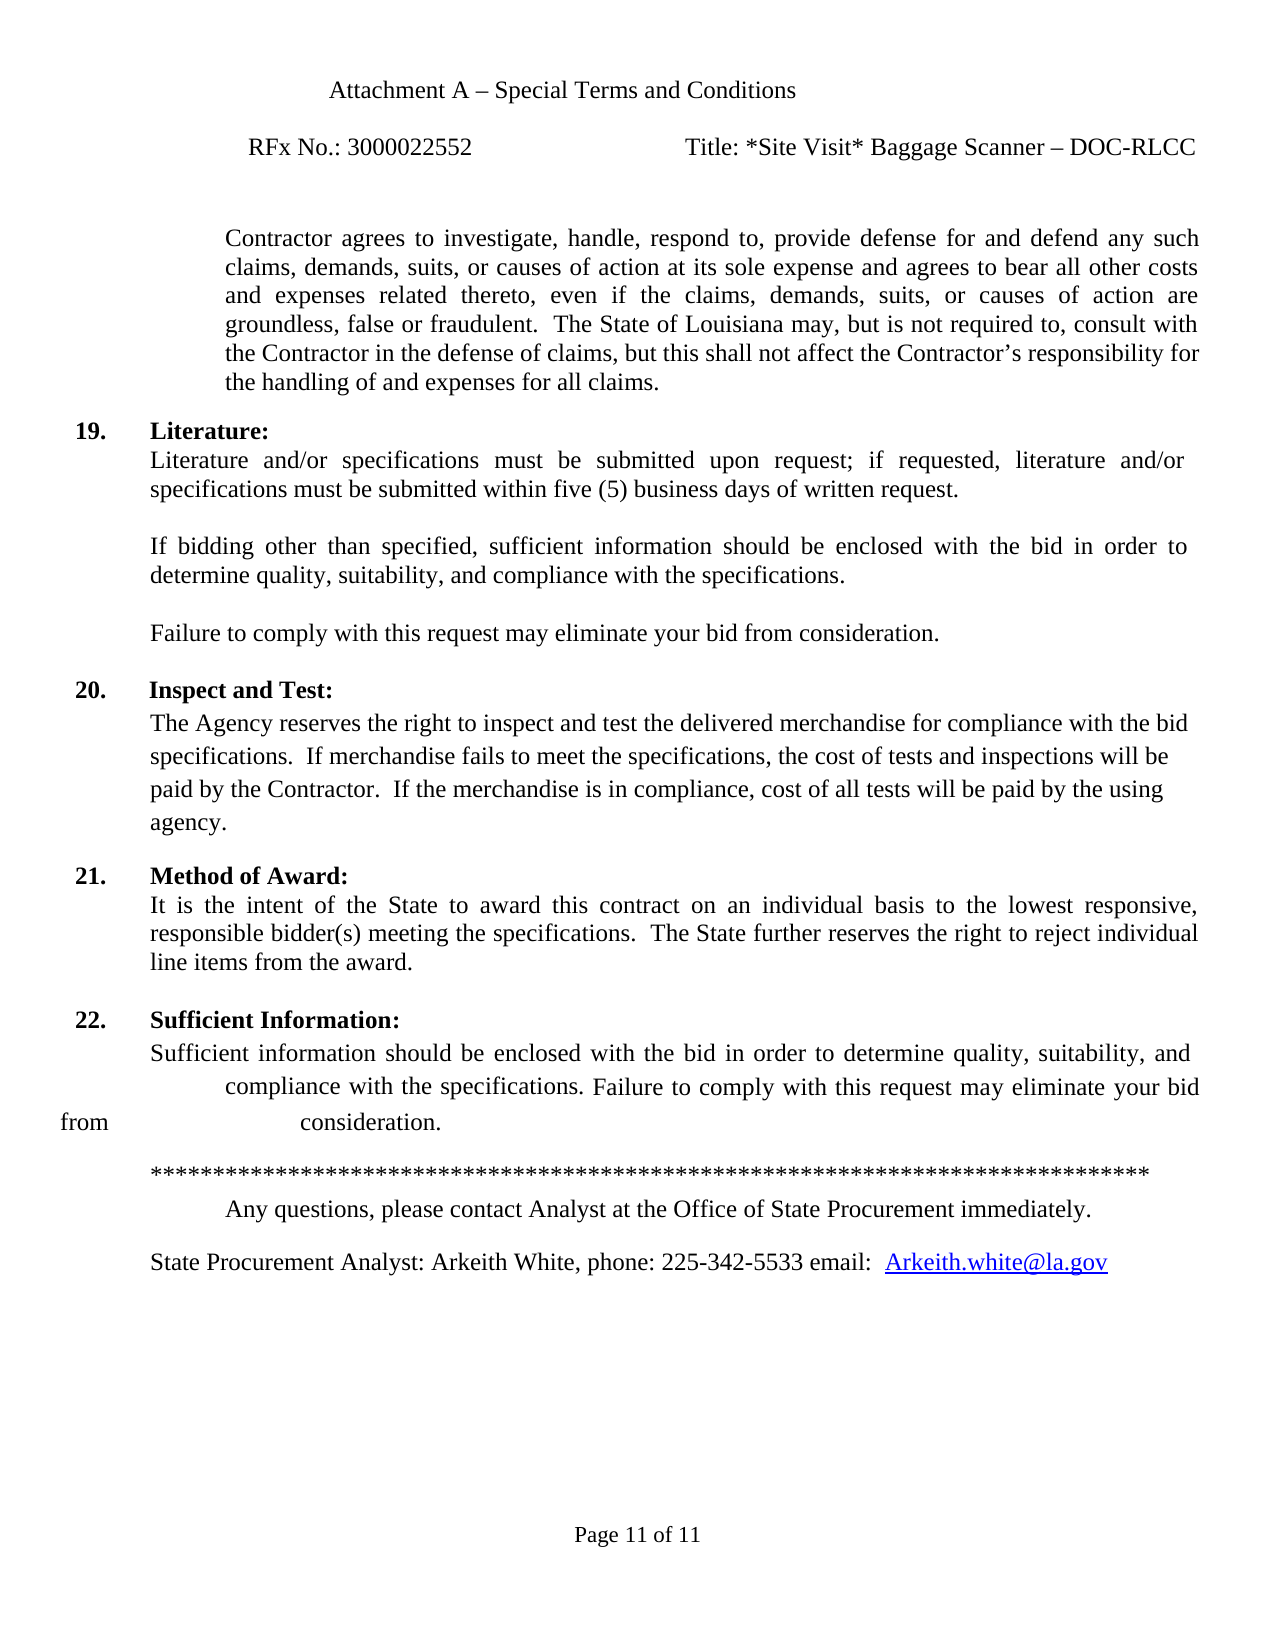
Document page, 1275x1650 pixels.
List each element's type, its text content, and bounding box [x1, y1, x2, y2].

text Sufficient information should be enclosed with the bid in order to determine quality, suitability, and compliance with the specifications. Failure to comply with this request may eliminate your bid from consideration. [60, 1038, 1200, 1135]
list If bidding other than specified, sufficient information should be enclosed with the bid in order to determine quality, suitability, and compliance with the specifications. [131, 531, 1200, 589]
text It is the intent of the State to award this contract on an individual basis to the lowest responsive, responsible bidder(s) meeting the specifications. The State further reserves the right to reject individual line items from the award. [150, 890, 1200, 976]
text Contractor agrees to investigate, handle, respond to, provide defense for and defend any such claims, demands, suits, or causes of action at its sole expense and agrees to bear all other costs and expenses related thereto, even if the claims, demands, suits, or causes of action are groundless, false or fraudulent. The State of Louisiana may, but is not required to, consult with the Contractor in the defense of claims, but this shall not affect the Contractor’s responsibility for the handling of and expenses for all claims. [225, 223, 1200, 396]
text 22. Sufficient Information: [75, 1005, 1200, 1033]
text State Procurement Analyst: Arkeith White, phone: 225-342-5533 email: Arkeith.white@la.gov [60, 1247, 1200, 1276]
list The Agency reserves the right to inspect and test the delivered merchandise for compliance with the bid specifications. If merchandise fails to meet the specifications, the cost of tests and inspections will be paid by the Contractor. If the merchandise is in compliance, cost of all tests will be paid by the using agency. [150, 708, 1200, 836]
list Literature: [75, 416, 1200, 445]
text ******************************************************************************** Any questions, please contact Analyst at the Office of State Procurement immediately. [60, 1161, 1200, 1222]
list Literature and/or specifications must be submitted upon request; if requested, literature and/or specifications must be submitted within five (5) business days of written request. [131, 445, 1200, 503]
list Inspect and Test: [75, 675, 1200, 704]
text 21. Method of Award: [75, 861, 1200, 890]
list Failure to comply with this request may eliminate your bid from consideration. [131, 618, 1200, 646]
